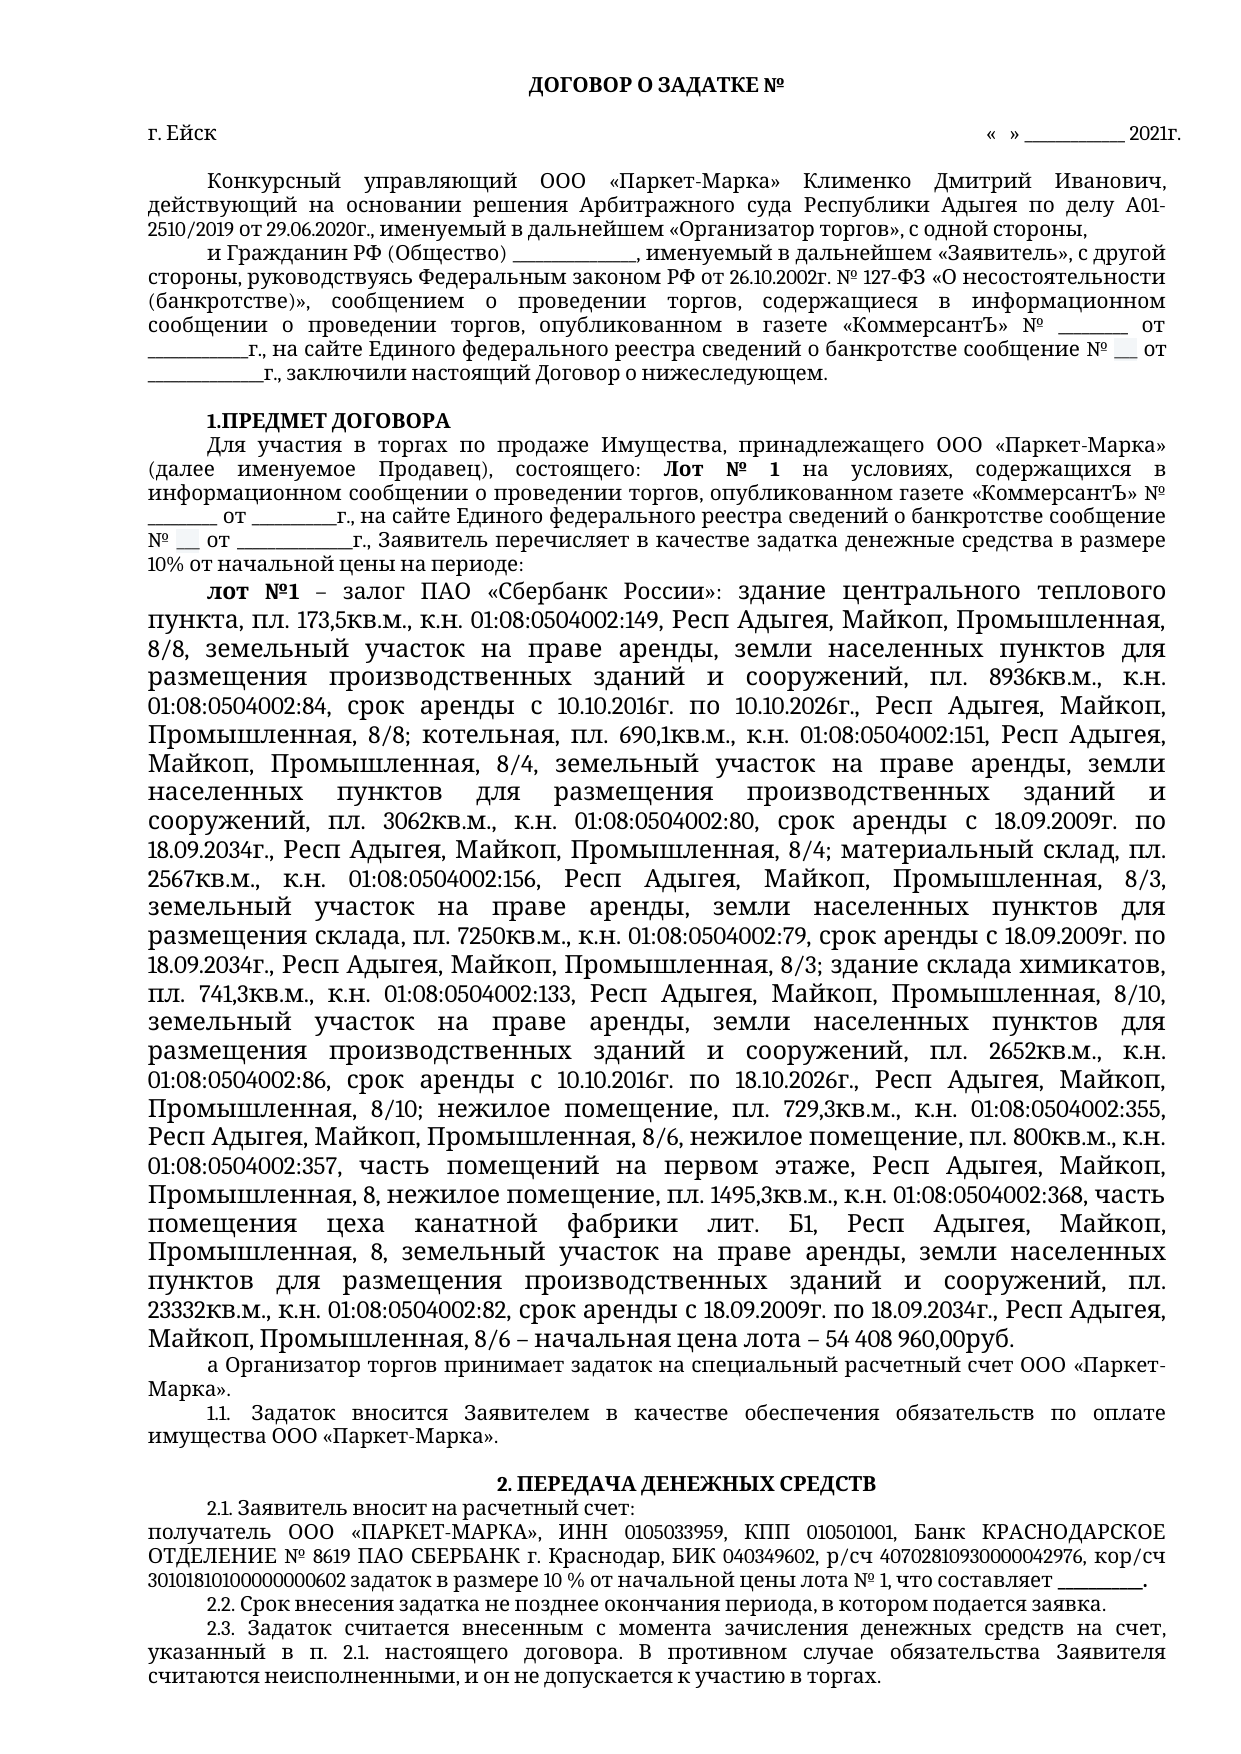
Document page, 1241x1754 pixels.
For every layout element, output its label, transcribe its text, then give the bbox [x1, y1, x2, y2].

text 2.2. Срок внесения задатка не позднее окончания периода, в котором подается заявка. [148, 1593, 1167, 1617]
text Для участия в торгах по продаже Имущества, принадлежащего ООО «Паркет-Марка» (далее именуемое Продавец), состоящего: Лот № 1 на условиях, содержащихся в информационном сообщении о проведении торгов, опубликованном газете «КоммерсантЪ» № _________ от ___________г., на сайте Единого федерального реестра сведений о банкротстве сообщение № ___ от _______________г., Заявитель перечисляет в качестве задатка денежные средства в размере 10% от начальной цены на периоде: [148, 433, 1167, 577]
text получатель ООО «ПАРКЕТ-МАРКА», ИНН 0105033959, КПП 010501001, Банк КРАСНОДАРСКОЕ ОТДЕЛЕНИЕ № 8619 ПАО СБЕРБАНК г. Краснодар, БИК 040349602, р/сч 40702810930000042976, кор/сч 30101810100000000602 задаток в размере 10 % от начальной цены лота № 1, что составляет ___________. [148, 1521, 1167, 1593]
table_header « » _____________ 2021г. [664, 122, 1192, 146]
text 2.3. Задаток считается внесенным с момента зачисления денежных средств на счет, указанный в п. 2.1. настоящего договора. В противном случае обязательства Заявителя считаются неисполненными, и он не допускается к участию в торгах. [148, 1617, 1167, 1689]
text 2.1. Заявитель вносит на расчетный счет: [148, 1497, 1167, 1521]
table_header г. Ейск [136, 122, 664, 146]
text а Организатор торгов принимает задаток на специальный расчетный счет ООО «Паркет-Марка». [148, 1353, 1167, 1401]
text ДОГОВОР О ЗАДАТКЕ № [148, 74, 1167, 98]
text и Гражданин РФ (Общество) ________________, именуемый в дальнейшем «Заявитель», с другой стороны, руководствуясь Федеральным законом РФ от 26.10.2002г. № 127-ФЗ «О несостоятельности (банкротстве)», сообщением о проведении торгов, содержащиеся в информационном сообщении о проведении торгов, опубликованном в газете «КоммерсантЪ» № _________ от _____________г., на сайте Единого федерального реестра сведений о банкротстве сообщение № ___ от _______________г., заключили настоящий Договор о нижеследующем. [148, 242, 1167, 385]
text Конкурсный управляющий ООО «Паркет-Марка» Клименко Дмитрий Иванович, действующий на основании решения Арбитражного суда Республики Адыгея по делу А01-2510/2019 от 29.06.2020г., именуемый в дальнейшем «Организатор торгов», с одной стороны, [148, 170, 1167, 242]
text 2. ПЕРЕДАЧА ДЕНЕЖНЫХ СРЕДСТВ [148, 1473, 1167, 1497]
list Задаток вносится Заявителем в качестве обеспечения обязательств по оплате имущества ООО «Паркет-Марка». [148, 1401, 1167, 1449]
text лот №1 – залог ПАО «Сбербанк России»: здание центрального теплового пункта, пл. 173,5кв.м., к.н. 01:08:0504002:149, Респ Адыгея, Майкоп, Промышленная, 8/8, земельный участок на праве аренды, земли населенных пунктов для размещения производственных зданий и сооружений, пл. 8936кв.м., к.н. 01:08:0504002:84, срок аренды с 10.10.2016г. по 10.10.2026г., Респ Адыгея, Майкоп, Промышленная, 8/8; котельная, пл. 690,1кв.м., к.н. 01:08:0504002:151, Респ Адыгея, Майкоп, Промышленная, 8/4, земельный участок на праве аренды, земли населенных пунктов для размещения производственных зданий и сооружений, пл. 3062кв.м., к.н. 01:08:0504002:80, срок аренды с 18.09.2009г. по 18.09.2034г., Респ Адыгея, Майкоп, Промышленная, 8/4; материальный склад, пл. 2567кв.м., к.н. 01:08:0504002:156, Респ Адыгея, Майкоп, Промышленная, 8/3, земельный участок на праве аренды, земли населенных пунктов для размещения склада, пл. 7250кв.м., к.н. 01:08:0504002:79, срок аренды с 18.09.2009г. по 18.09.2034г., Респ Адыгея, Майкоп, Промышленная, 8/3; здание склада химикатов, пл. 741,3кв.м., к.н. 01:08:0504002:133, Респ Адыгея, Майкоп, Промышленная, 8/10, земельный участок на праве аренды, земли населенных пунктов для размещения производственных зданий и сооружений, пл. 2652кв.м., к.н. 01:08:0504002:86, срок аренды с 10.10.2016г. по 18.10.2026г., Респ Адыгея, Майкоп, Промышленная, 8/10; нежилое помещение, пл. 729,3кв.м., к.н. 01:08:0504002:355, Респ Адыгея, Майкоп, Промышленная, 8/6, нежилое помещение, пл. 800кв.м., к.н. 01:08:0504002:357, часть помещений на первом этаже, Респ Адыгея, Майкоп, Промышленная, 8, нежилое помещение, пл. 1495,3кв.м., к.н. 01:08:0504002:368, часть помещения цеха канатной фабрики лит. Б1, Респ Адыгея, Майкоп, Промышленная, 8, земельный участок на праве аренды, земли населенных пунктов для размещения производственных зданий и сооружений, пл. 23332кв.м., к.н. 01:08:0504002:82, срок аренды с 18.09.2009г. по 18.09.2034г., Респ Адыгея, Майкоп, Промышленная, 8/6 – начальная цена лота – 54 408 960,00руб. [148, 577, 1167, 1353]
list ПРЕДМЕТ ДОГОВОРА [148, 409, 1167, 433]
